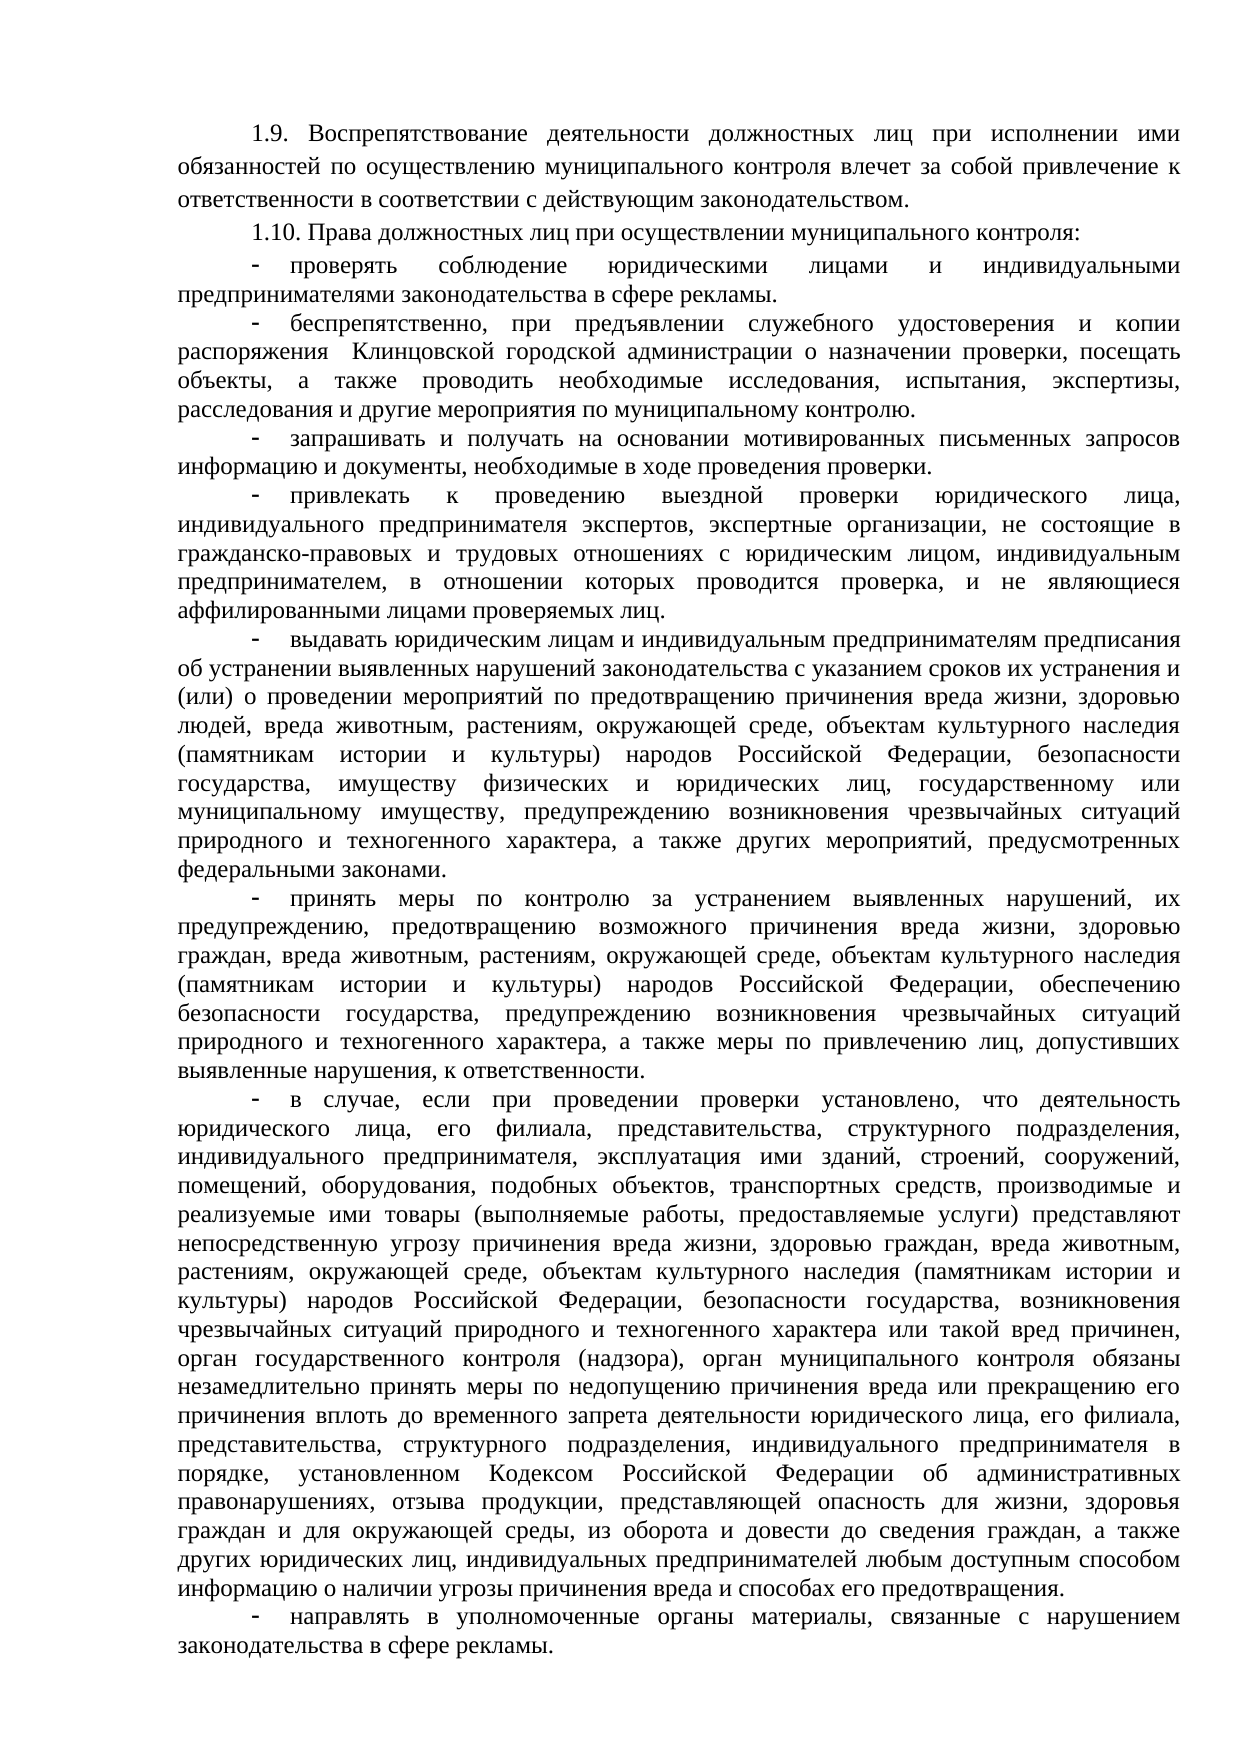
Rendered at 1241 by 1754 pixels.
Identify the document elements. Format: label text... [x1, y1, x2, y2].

list привлекать к проведению выездной проверки юридического лица, индивидуального предпринимателя экспертов, экспертные организации, не состоящие в гражданско-правовых и трудовых отношениях с юридическим лицом, индивидуальным предпринимателем, в отношении которых проводится проверка, и не являющиеся аффилированными лицами проверяемых лиц. [177, 480, 1181, 624]
list беспрепятственно, при предъявлении служебного удостоверения и копии распоряжения Клинцовской городской администрации о назначении проверки, посещать объекты, а также проводить необходимые исследования, испытания, экспертизы, расследования и другие мероприятия по муниципальному контролю. [177, 308, 1181, 423]
list выдавать юридическим лицам и индивидуальным предпринимателям предписания об устранении выявленных нарушений законодательства с указанием сроков их устранения и (или) о проведении мероприятий по предотвращению причинения вреда жизни, здоровью людей, вреда животным, растениям, окружающей среде, объектам культурного наследия (памятникам истории и культуры) народов Российской Федерации, безопасности государства, имуществу физических и юридических лиц, государственному или муниципальному имуществу, предупреждению возникновения чрезвычайных ситуаций природного и техногенного характера, а также других мероприятий, предусмотренных федеральными законами. [177, 624, 1181, 883]
list проверять соблюдение юридическими лицами и индивидуальными предпринимателями законодательства в сфере рекламы. [177, 250, 1181, 308]
list в случае, если при проведении проверки установлено, что деятельность юридического лица, его филиала, представительства, структурного подразделения, индивидуального предпринимателя, эксплуатация ими зданий, строений, сооружений, помещений, оборудования, подобных объектов, транспортных средств, производимые и реализуемые ими товары (выполняемые работы, предоставляемые услуги) представляют непосредственную угрозу причинения вреда жизни, здоровью граждан, вреда животным, растениям, окружающей среде, объектам культурного наследия (памятникам истории и культуры) народов Российской Федерации, безопасности государства, возникновения чрезвычайных ситуаций природного и техногенного характера или такой вред причинен, орган государственного контроля (надзора), орган муниципального контроля обязаны незамедлительно принять меры по недопущению причинения вреда или прекращению его причинения вплоть до временного запрета деятельности юридического лица, его филиала, представительства, структурного подразделения, индивидуального предпринимателя в порядке, установленном Кодексом Российской Федерации об административных правонарушениях, отзыва продукции, представляющей опасность для жизни, здоровья граждан и для окружающей среды, из оборота и довести до сведения граждан, а также других юридических лиц, индивидуальных предпринимателей любым доступным способом информацию о наличии угрозы причинения вреда и способах его предотвращения. [177, 1084, 1181, 1601]
list принять меры по контролю за устранением выявленных нарушений, их предупреждению, предотвращению возможного причинения вреда жизни, здоровью граждан, вреда животным, растениям, окружающей среде, объектам культурного наследия (памятникам истории и культуры) народов Российской Федерации, обеспечению безопасности государства, предупреждению возникновения чрезвычайных ситуаций природного и техногенного характера, а также меры по привлечению лиц, допустивших выявленные нарушения, к ответственности. [177, 883, 1181, 1084]
text 1.9. Воспрепятствование деятельности должностных лиц при исполнении ими обязанностей по осуществлению муниципального контроля влечет за собой привлечение к ответственности в соответствии с действующим законодательством. [177, 118, 1181, 213]
list направлять в уполномоченные органы материалы, связанные с нарушением законодательства в сфере рекламы. [177, 1601, 1181, 1659]
list запрашивать и получать на основании мотивированных письменных запросов информацию и документы, необходимые в ходе проведения проверки. [177, 423, 1181, 480]
text 1.10. Права должностных лиц при осуществлении муниципального контроля: [177, 217, 1181, 246]
